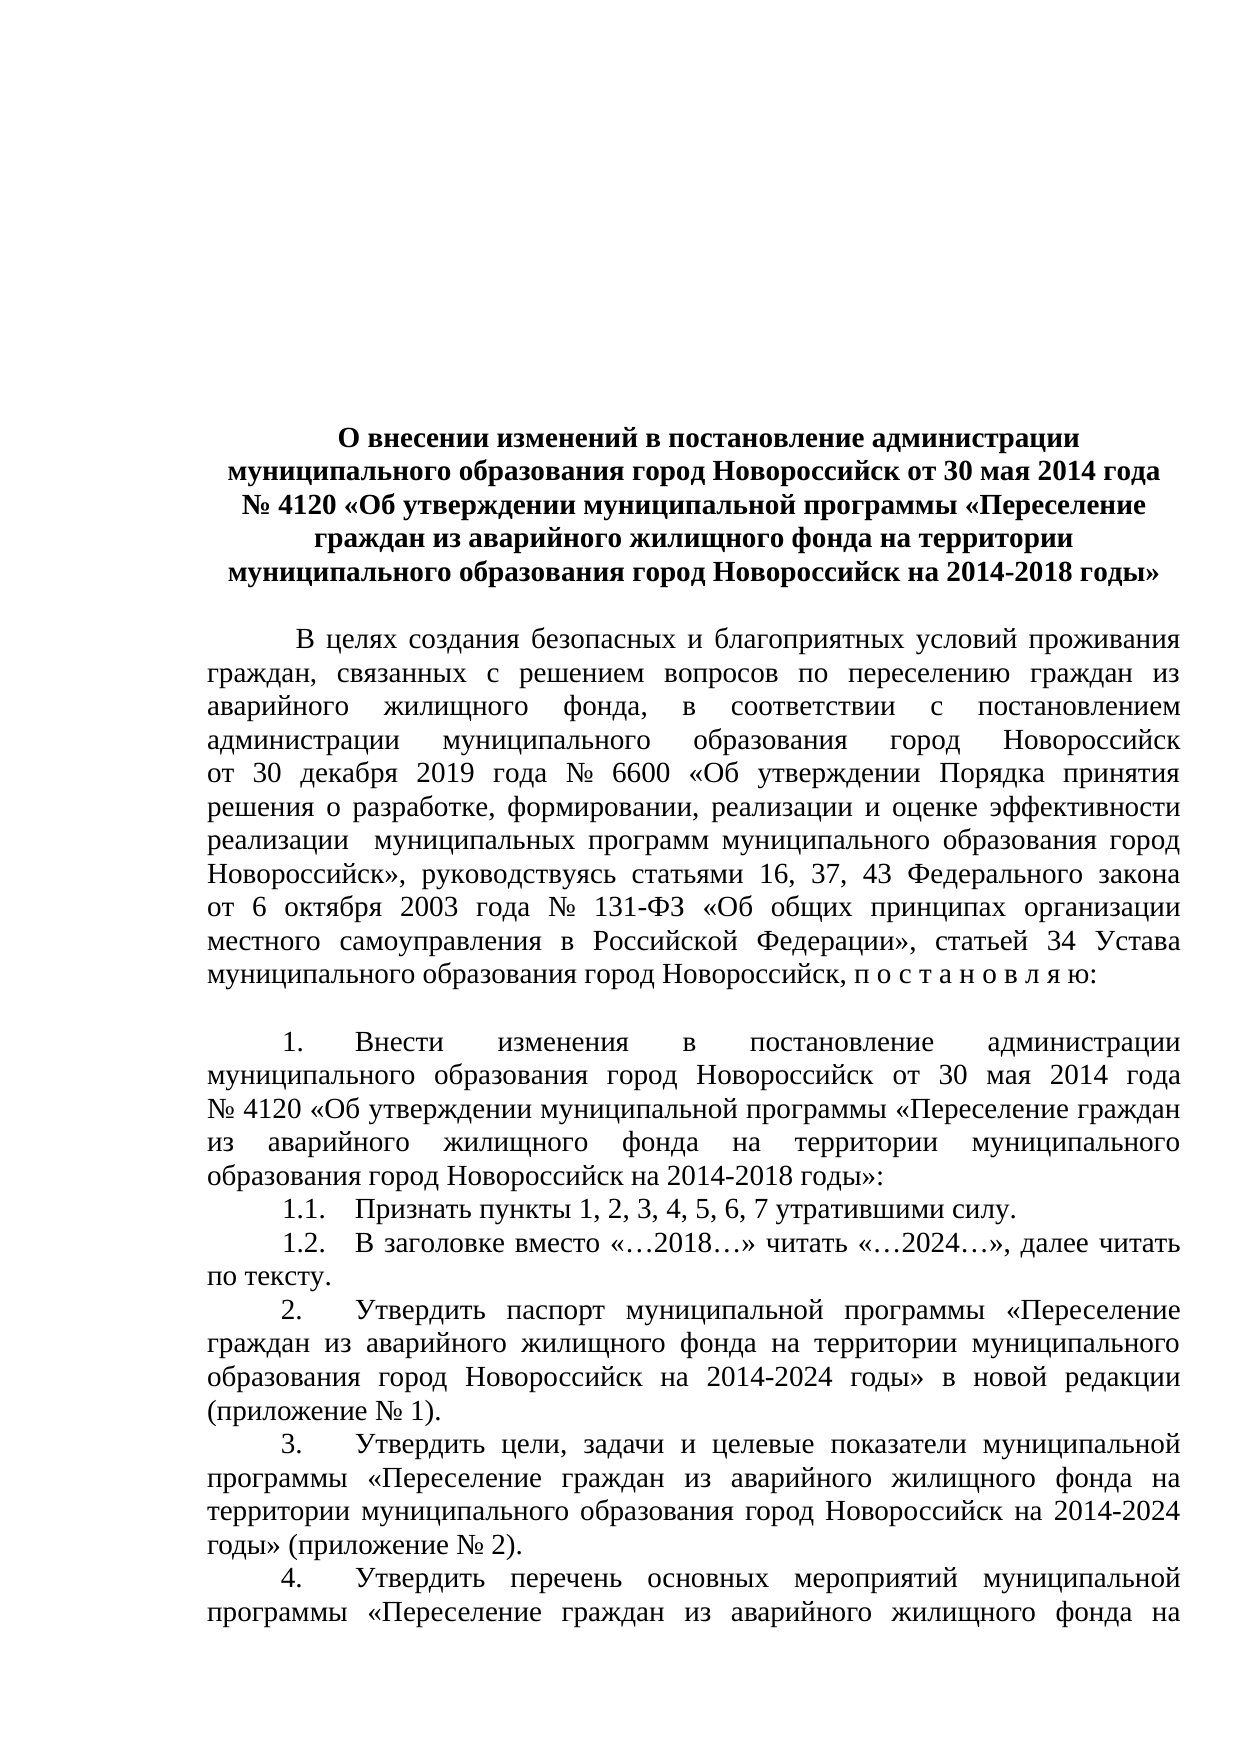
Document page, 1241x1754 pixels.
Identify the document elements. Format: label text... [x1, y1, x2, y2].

text 3. Утвердить цели, задачи и целевые показатели муниципальной программы «Переселение граждан из аварийного жилищного фонда на территории муниципального образования город Новороссийск на 2014-2024 годы» (приложение № 2). [207, 1426, 1181, 1560]
text В целях создания безопасных и благоприятных условий проживания граждан, связанных с решением вопросов по переселению граждан из аварийного жилищного фонда, в соответствии с постановлением администрации муниципального образования город Новороссийск от 30 декабря 2019 года № 6600 «Об утверждении Порядка принятия решения о разработке, формировании, реализации и оценке эффективности реализации муниципальных программ муниципального образования город Новороссийск», руководствуясь статьями 16, 37, 43 Федерального закона от 6 октября 2003 года № 131-ФЗ «Об общих принципах организации местного самоуправления в Российской Федерации», статьей 34 Устава муниципального образования город Новороссийск, п о с т а н о в л я ю: [207, 621, 1181, 990]
text 2. Утвердить паспорт муниципальной программы «Переселение граждан из аварийного жилищного фонда на территории муниципального образования город Новороссийск на 2014-2024 годы» в новой редакции (приложение № 1). [207, 1292, 1181, 1426]
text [207, 1560, 1181, 1627]
text О внесении изменений в постановление администрации муниципального образования город Новороссийск от 30 мая 2014 года № 4120 «Об утверждении муниципальной программы «Переселение граждан из аварийного жилищного фонда на территории муниципального образования город Новороссийск на 2014-2018 годы» [207, 420, 1181, 588]
text 1.1. Признать пункты 1, 2, 3, 4, 5, 6, 7 утратившими силу. [207, 1191, 1181, 1225]
text 1.2. В заголовке вместо «…2018…» читать «…2024…», далее читать по тексту. [207, 1225, 1181, 1292]
text 1. Внести изменения в постановление администрации муниципального образования город Новороссийск от 30 мая 2014 года № 4120 «Об утверждении муниципальной программы «Переселение граждан из аварийного жилищного фонда на территории муниципального образования город Новороссийск на 2014-2018 годы»: [207, 1024, 1181, 1191]
